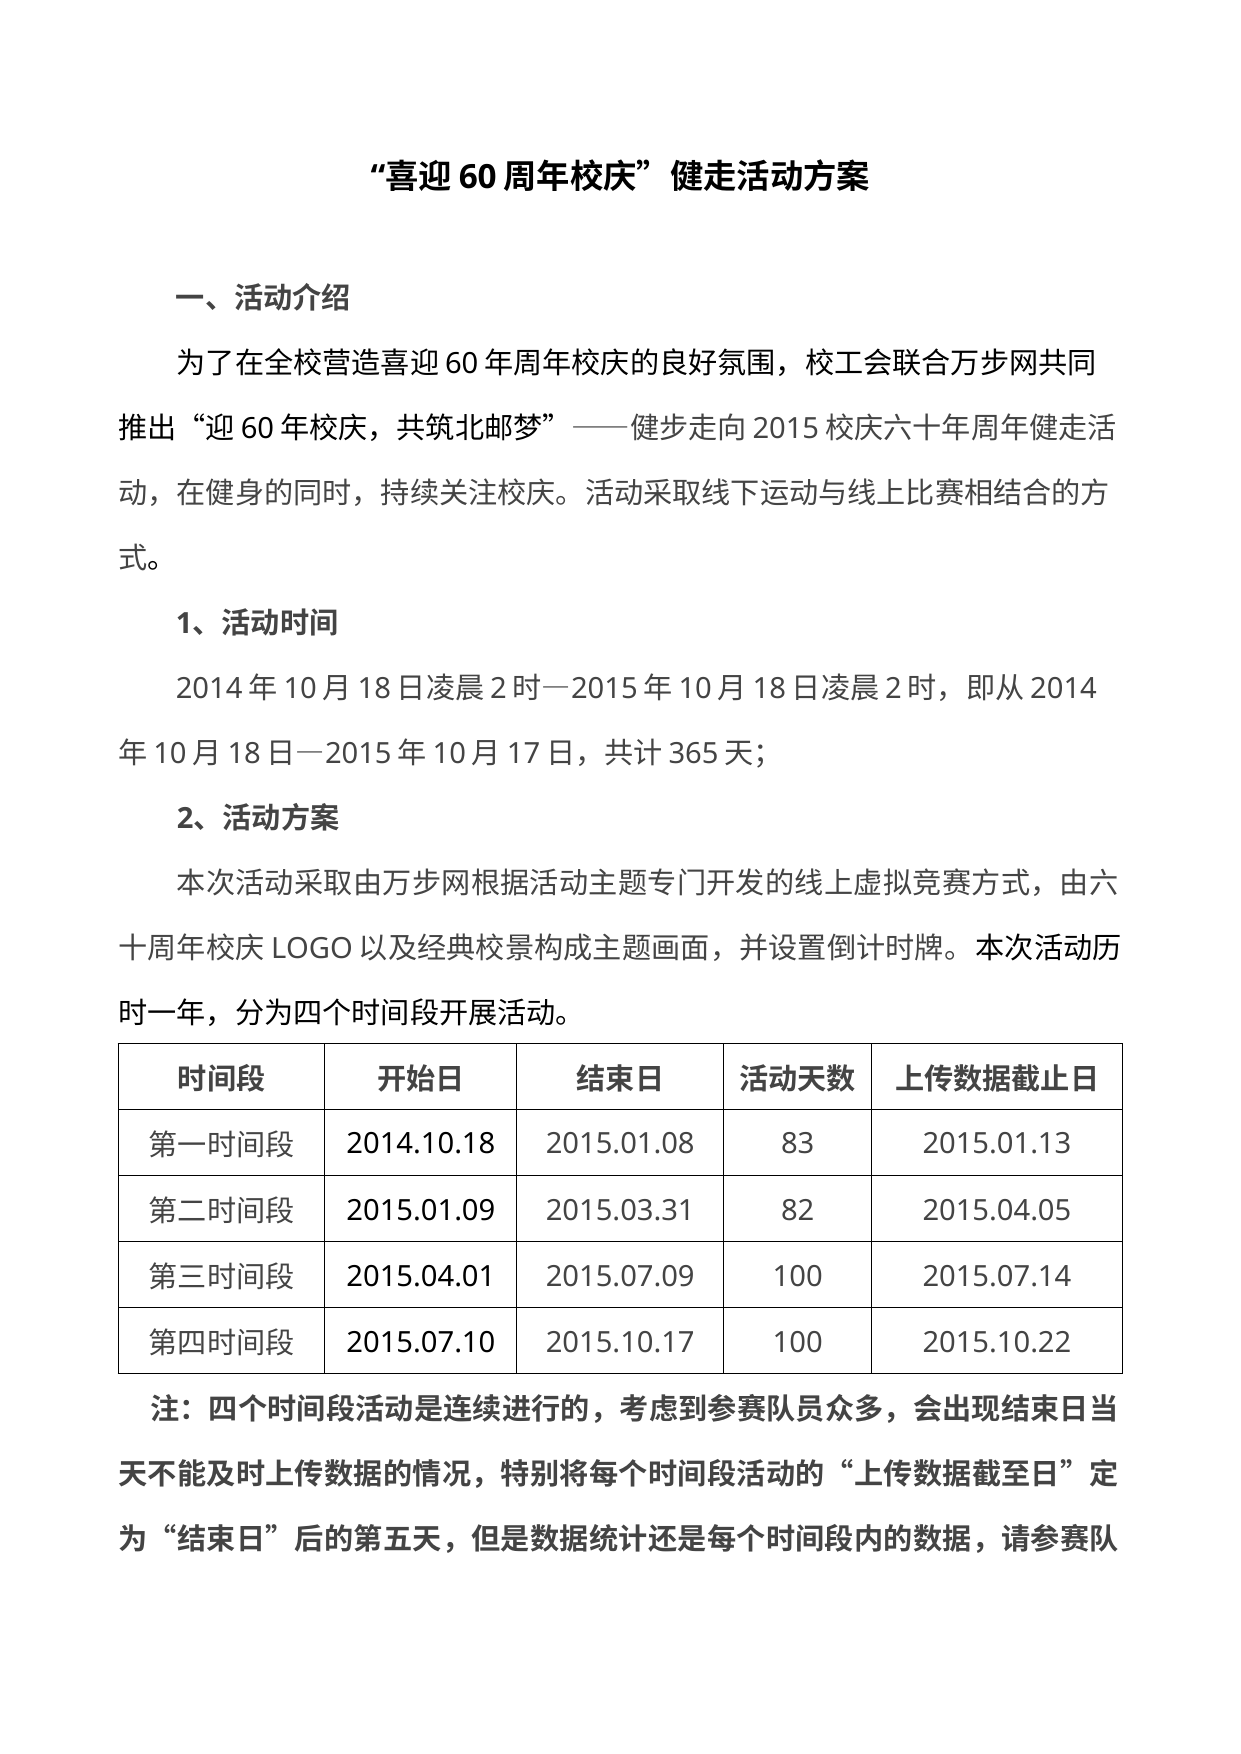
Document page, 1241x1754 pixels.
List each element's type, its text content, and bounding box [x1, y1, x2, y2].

table_cell 第一时间段 [119, 1110, 324, 1175]
text 2、活动方案 [118, 783, 1122, 848]
table_header 上传数据截止日 [872, 1044, 1122, 1109]
table_cell 2015.04.05 [872, 1176, 1122, 1241]
text 本次活动采取由万步网根据活动主题专门开发的线上虚拟竞赛方式，由六十周年校庆LOGO以及经典校景构成主题画面，并设置倒计时牌。本次活动历时一年，分为四个时间段开展活动。 [118, 848, 1122, 1043]
table_cell 2015.10.17 [517, 1308, 723, 1373]
table_cell 2015.03.31 [517, 1176, 723, 1241]
table_cell 82 [724, 1176, 871, 1241]
text “喜迎60周年校庆”健走活动方案 [118, 142, 1122, 207]
table_cell 2015.07.10 [325, 1308, 516, 1373]
text 一、活动介绍 [118, 263, 1122, 328]
table_cell 2015.01.09 [325, 1176, 516, 1241]
table_cell 2015.01.08 [517, 1110, 723, 1175]
table_cell 100 [724, 1242, 871, 1307]
table_cell 第二时间段 [119, 1176, 324, 1241]
text 1、活动时间 [118, 588, 1122, 653]
table_header 结束日 [517, 1044, 723, 1109]
text 为了在全校营造喜迎60年周年校庆的良好氛围，校工会联合万步网共同推出“迎60年校庆，共筑北邮梦”——健步走向2015校庆六十年周年健走活动，在健身的同时，持续关注校庆。活动采取线下运动与线上比赛相结合的方式。 [118, 328, 1122, 588]
table_cell 第四时间段 [119, 1308, 324, 1373]
table_cell 2015.04.01 [325, 1242, 516, 1307]
table_cell 2015.10.22 [872, 1308, 1122, 1373]
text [118, 1374, 1122, 1569]
table_header 活动天数 [724, 1044, 871, 1109]
table_header 开始日 [325, 1044, 516, 1109]
table_cell 100 [724, 1308, 871, 1373]
table_cell 2015.07.09 [517, 1242, 723, 1307]
table_cell 2014.10.18 [325, 1110, 516, 1175]
text 2014年10月18日凌晨2时—2015年10月18日凌晨2时，即从2014年10月18日—2015年10月17日，共计365天； [118, 653, 1122, 783]
table_header 时间段 [119, 1044, 324, 1109]
table_cell 2015.07.14 [872, 1242, 1122, 1307]
table_cell 83 [724, 1110, 871, 1175]
table_cell 第三时间段 [119, 1242, 324, 1307]
table_cell 2015.01.13 [872, 1110, 1122, 1175]
